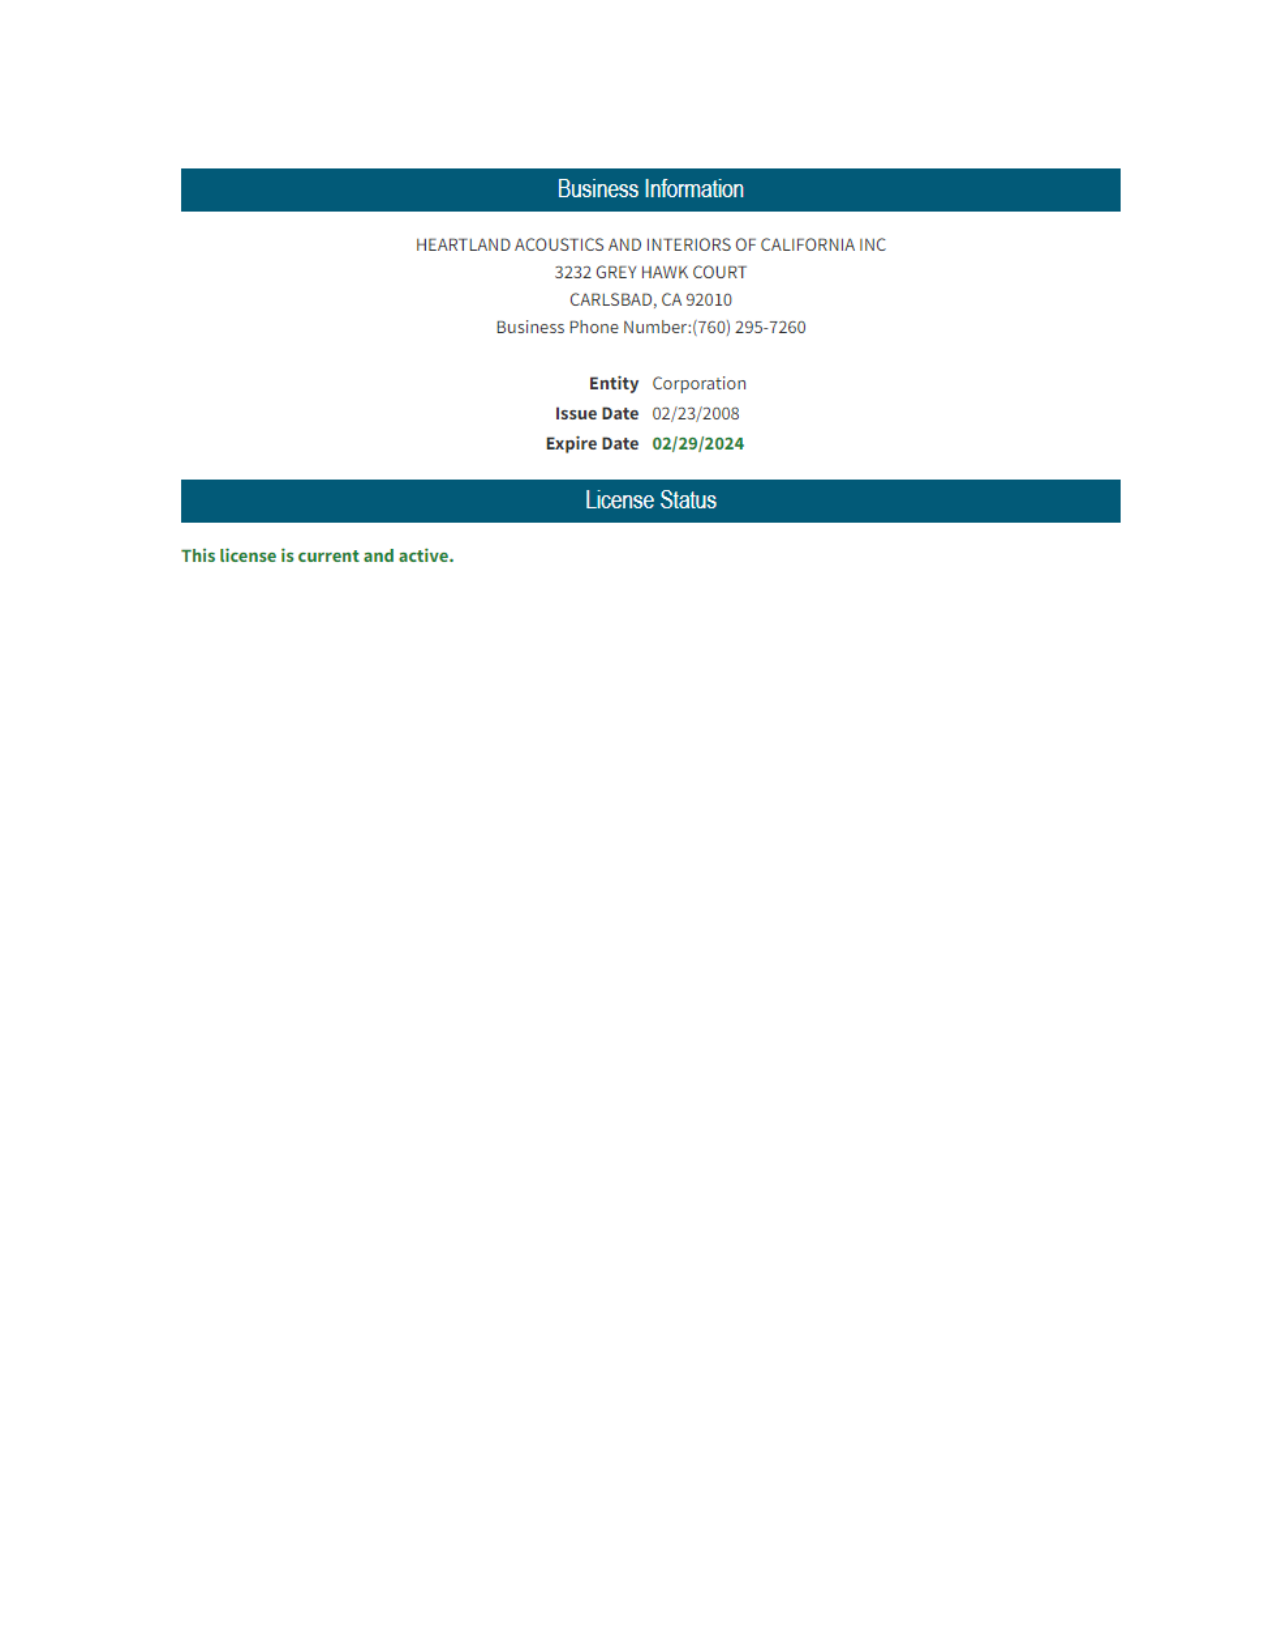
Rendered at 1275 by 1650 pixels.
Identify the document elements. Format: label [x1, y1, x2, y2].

picture [150, 150, 1125, 566]
